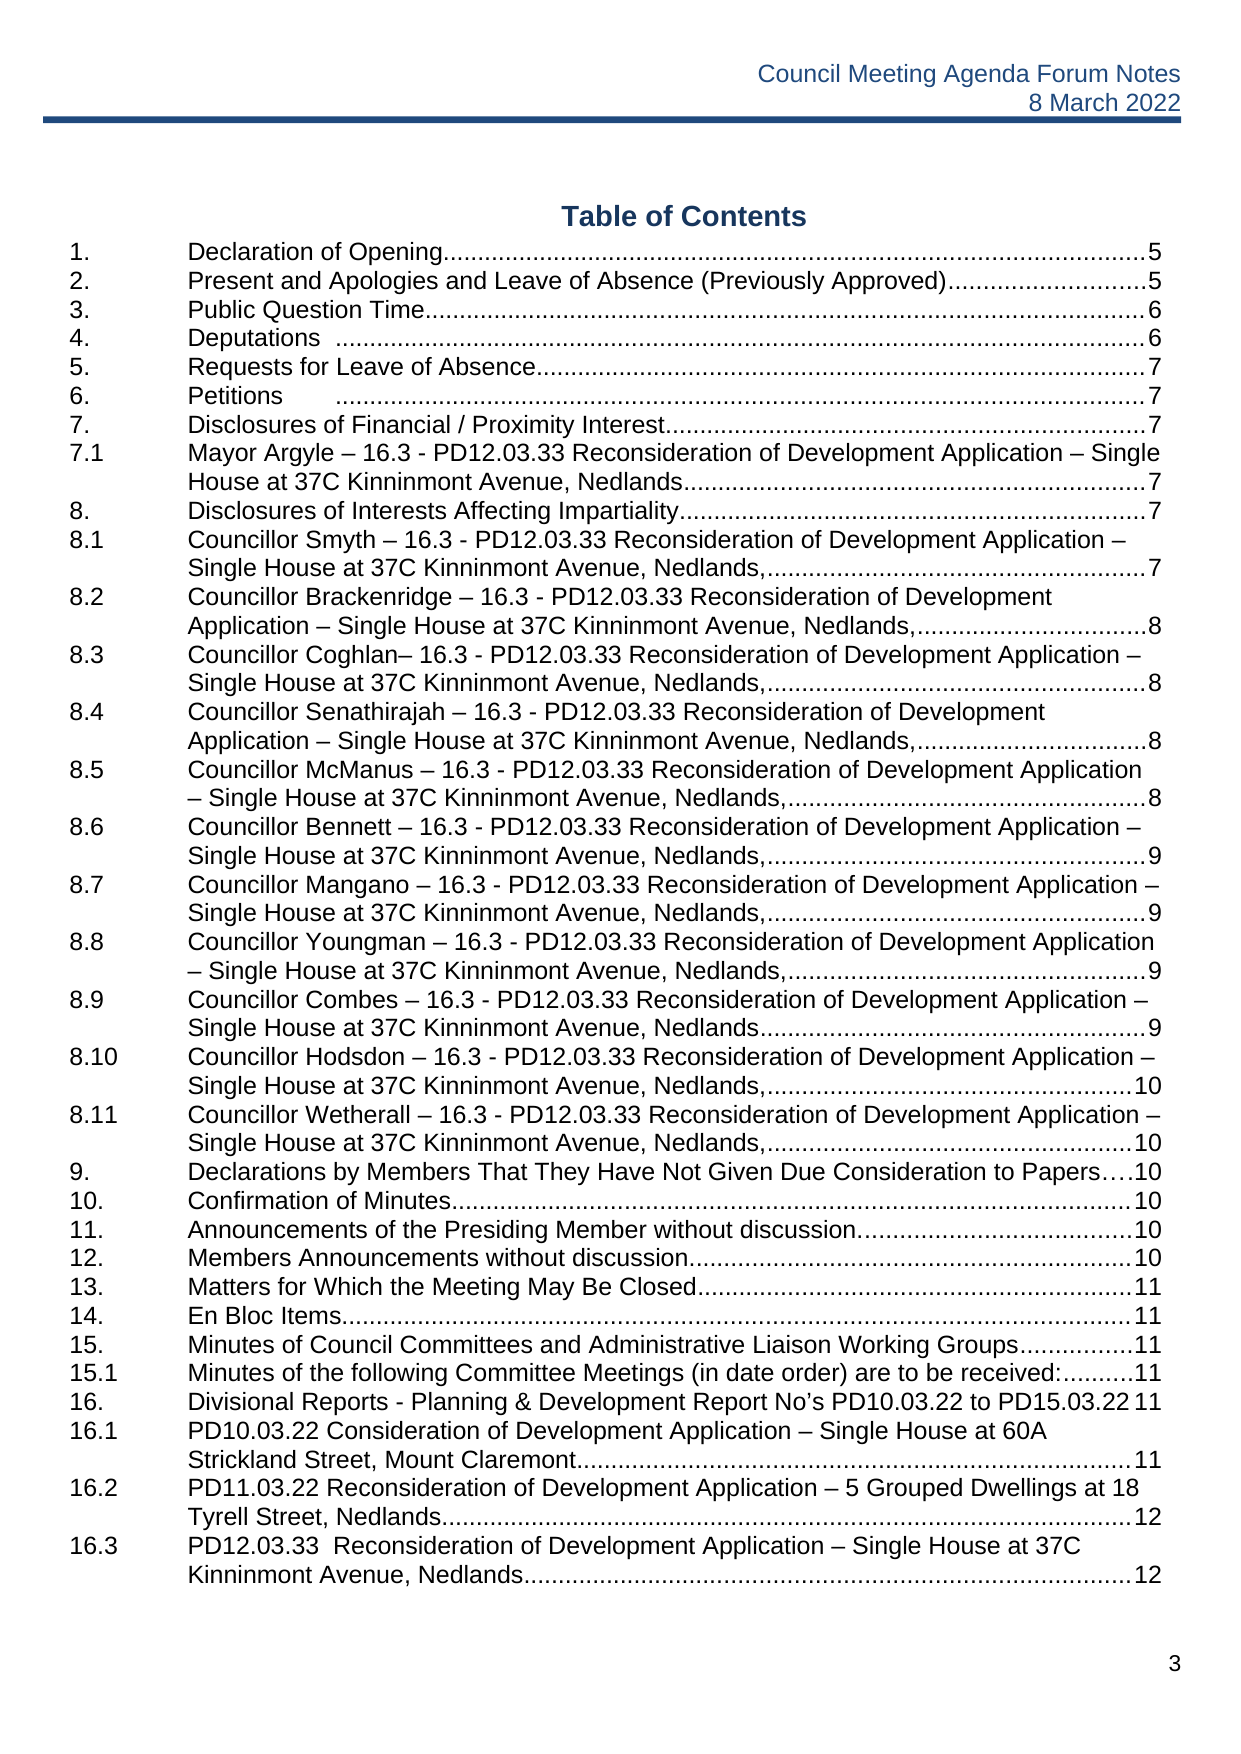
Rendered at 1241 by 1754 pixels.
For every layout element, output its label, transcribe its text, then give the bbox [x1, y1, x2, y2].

subtitle Table of Contents [187, 198, 1181, 232]
